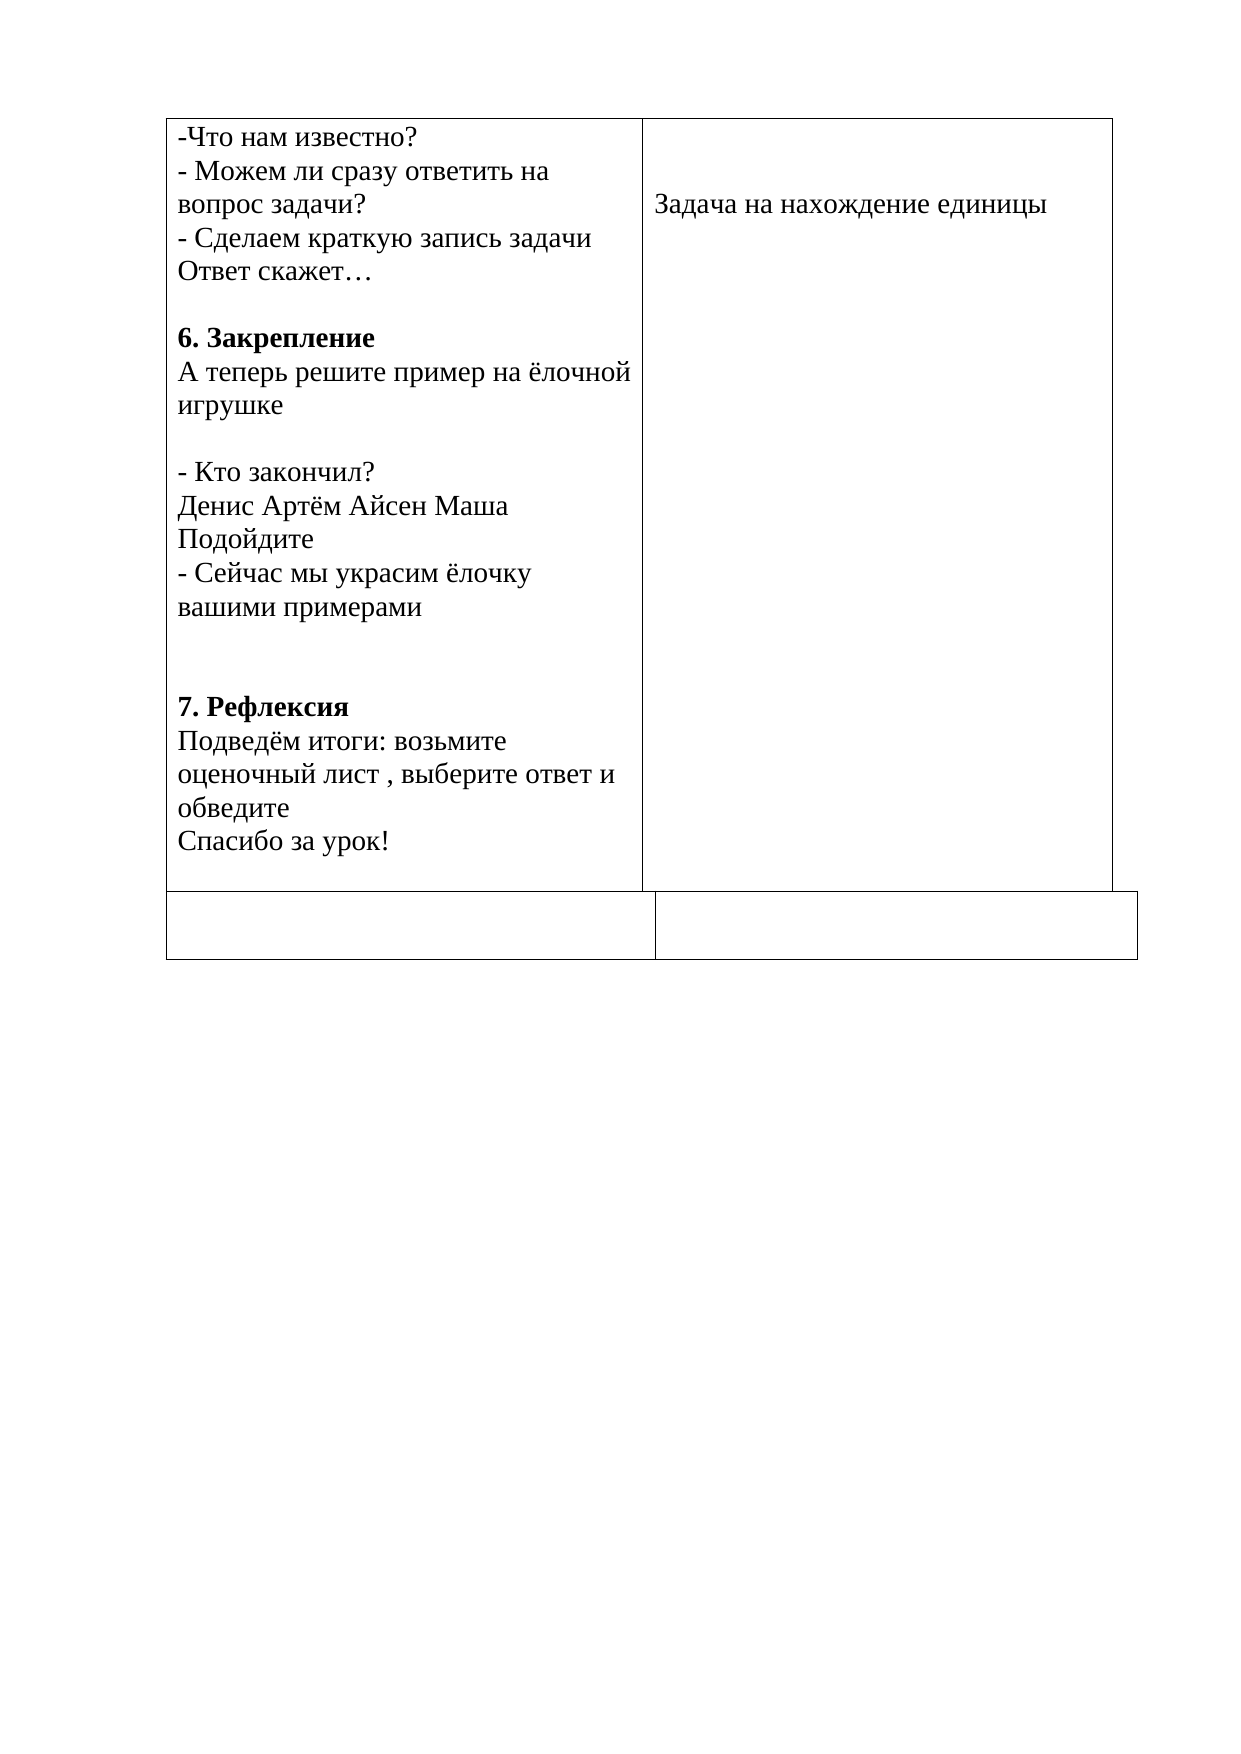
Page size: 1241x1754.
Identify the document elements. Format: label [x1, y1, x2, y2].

table_cell [167, 892, 655, 959]
table_cell [656, 892, 1137, 959]
table_cell [643, 119, 1112, 891]
table_cell [167, 119, 642, 891]
